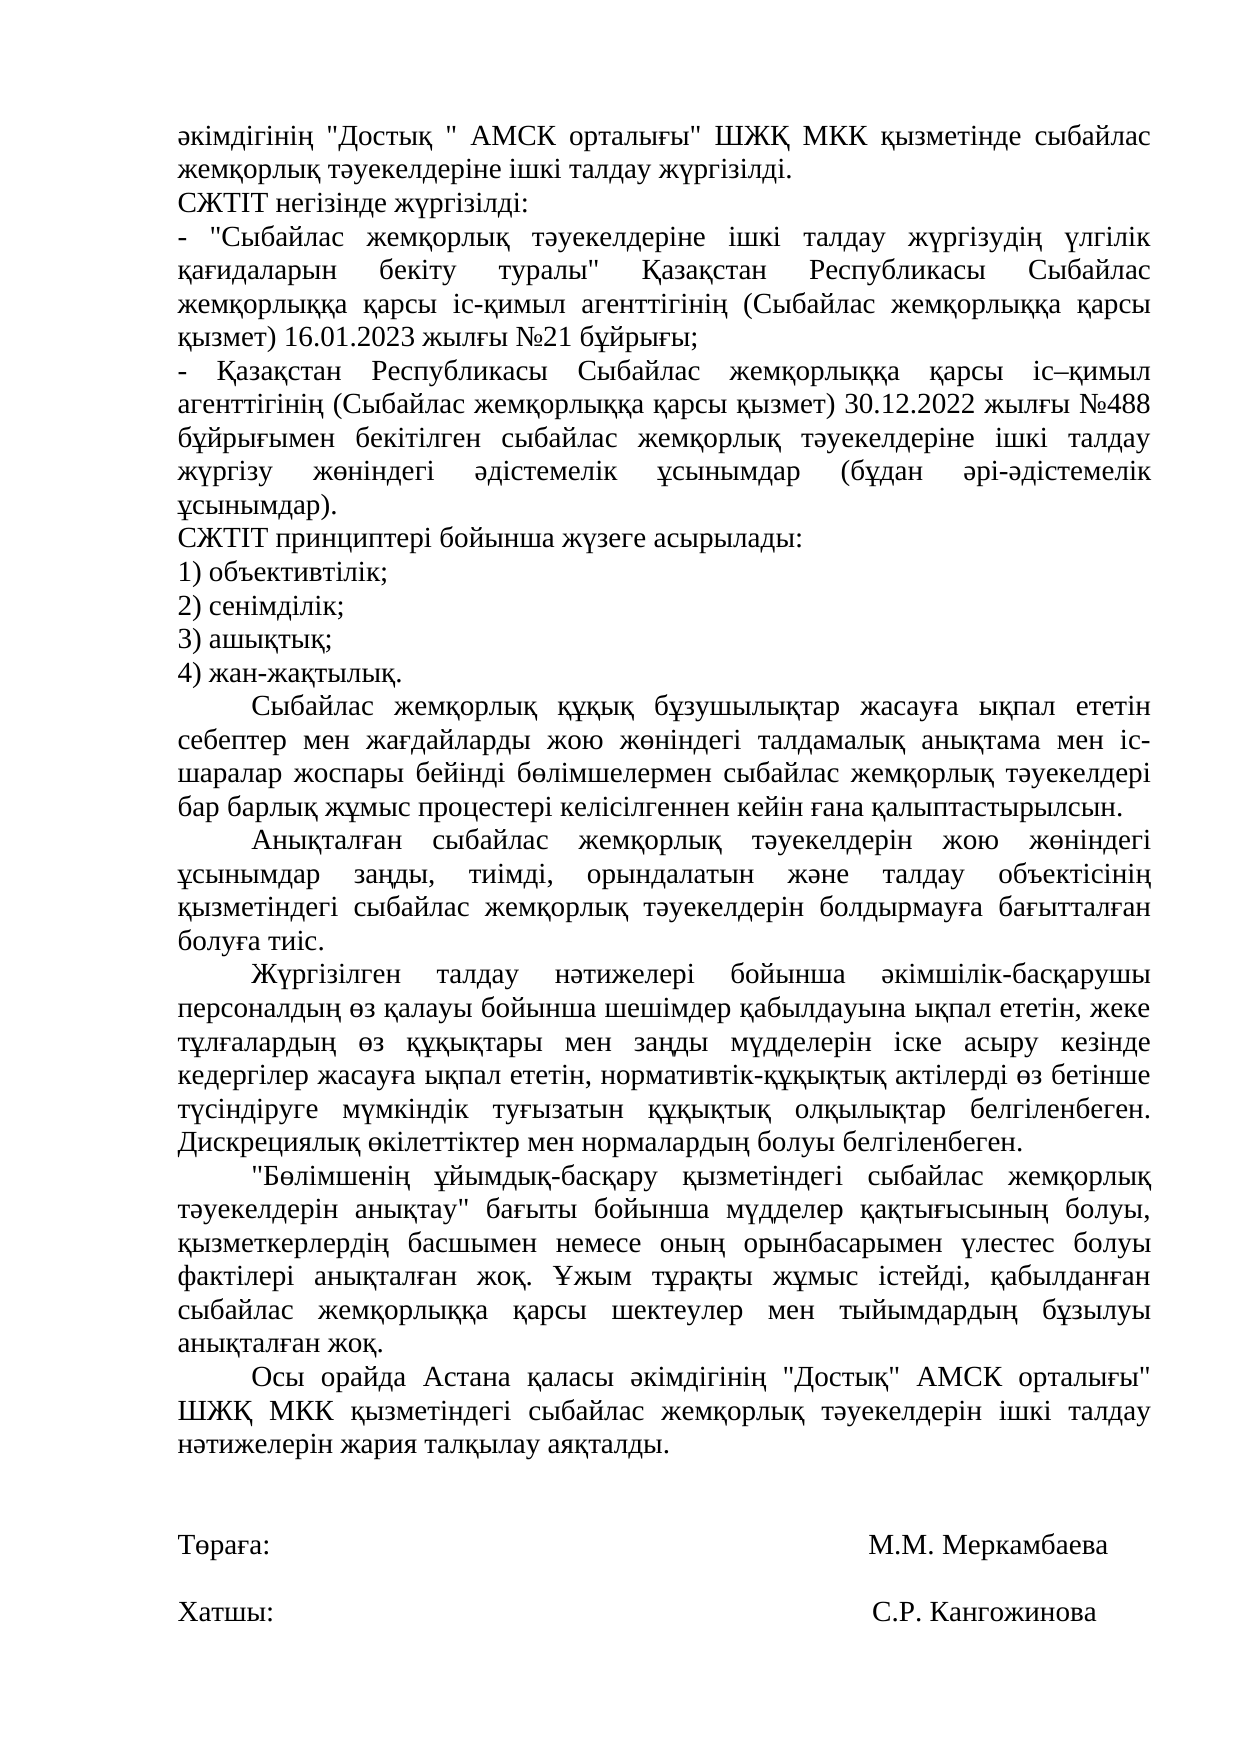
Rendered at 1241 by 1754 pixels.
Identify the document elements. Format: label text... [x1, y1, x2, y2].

text 1) объективтілік; [177, 554, 1152, 588]
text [177, 118, 1152, 185]
text 4) жан-жақтылық. [177, 655, 1152, 688]
text 2) сенімділік; [177, 588, 1152, 621]
text - "Сыбайлас жемқорлық тәуекелдеріне ішкі талдау жүргізудің үлгілік қағидаларын бекіту туралы" Қазақстан Республикасы Сыбайлас жемқорлыққа қарсы іс-қимыл агенттігінің (Сыбайлас жемқорлыққа қарсы қызмет) 16.01.2023 жылғы №21 бұйрығы; [177, 219, 1152, 353]
text - Қазақстан Республикасы Сыбайлас жемқорлыққа қарсы іс–қимыл агенттігінің (Сыбайлас жемқорлыққа қарсы қызмет) 30.12.2022 жылғы №488 бұйрығымен бекітілген сыбайлас жемқорлық тәуекелдеріне ішкі талдау жүргізу жөніндегі әдістемелік ұсынымдар (бұдан әрі-әдістемелік ұсынымдар). [177, 353, 1152, 521]
text СЖТІТ принциптері бойынша жүзеге асырылады: [177, 521, 1152, 554]
text Хатшы: С.Р. Кангожинова [177, 1594, 1152, 1627]
text "Бөлімшенің ұйымдық-басқару қызметіндегі сыбайлас жемқорлық тәуекелдерін анықтау" бағыты бойынша мүдделер қақтығысының болуы, қызметкерлердің басшымен немесе оның орынбасарымен үлестес болуы фактілері анықталған жоқ. Ұжым тұрақты жұмыс істейді, қабылданған сыбайлас жемқорлыққа қарсы шектеулер мен тыйымдардың бұзылуы анықталған жоқ. [177, 1158, 1152, 1359]
text Төраға: М.М. Меркамбаева [177, 1527, 1152, 1560]
text Жүргізілген талдау нәтижелері бойынша әкімшілік-басқарушы персоналдың өз қалауы бойынша шешімдер қабылдауына ықпал ететін, жеке тұлғалардың өз құқықтары мен заңды мүдделерін іске асыру кезінде кедергілер жасауға ықпал ететін, нормативтік-құқықтық актілерді өз бетінше түсіндіруге мүмкіндік туғызатын құқықтық олқылықтар белгіленбеген. Дискрециялық өкілеттіктер мен нормалардың болуы белгіленбеген. [177, 957, 1152, 1158]
text 3) ашықтық; [177, 621, 1152, 655]
text Осы орайда Астана қаласы әкімдігінің "Достық" АМСК орталығы" ШЖҚ МКК қызметіндегі сыбайлас жемқорлық тәуекелдерін ішкі талдау нәтижелерін жария талқылау аяқталды. [177, 1359, 1152, 1460]
text СЖТІТ негізінде жүргізілді: [177, 185, 1152, 219]
text Анықталған сыбайлас жемқорлық тәуекелдерін жою жөніндегі ұсынымдар заңды, тиімді, орындалатын және талдау объектісінің қызметіндегі сыбайлас жемқорлық тәуекелдерін болдырмауға бағытталған болуға тиіс. [177, 822, 1152, 957]
text Сыбайлас жемқорлық құқық бұзушылықтар жасауға ықпал ететін себептер мен жағдайларды жою жөніндегі талдамалық анықтама мен іс-шаралар жоспары бейінді бөлімшелермен сыбайлас жемқорлық тәуекелдері бар барлық жұмыс процестері келісілгеннен кейін ғана қалыптастырылсын. [177, 688, 1152, 822]
